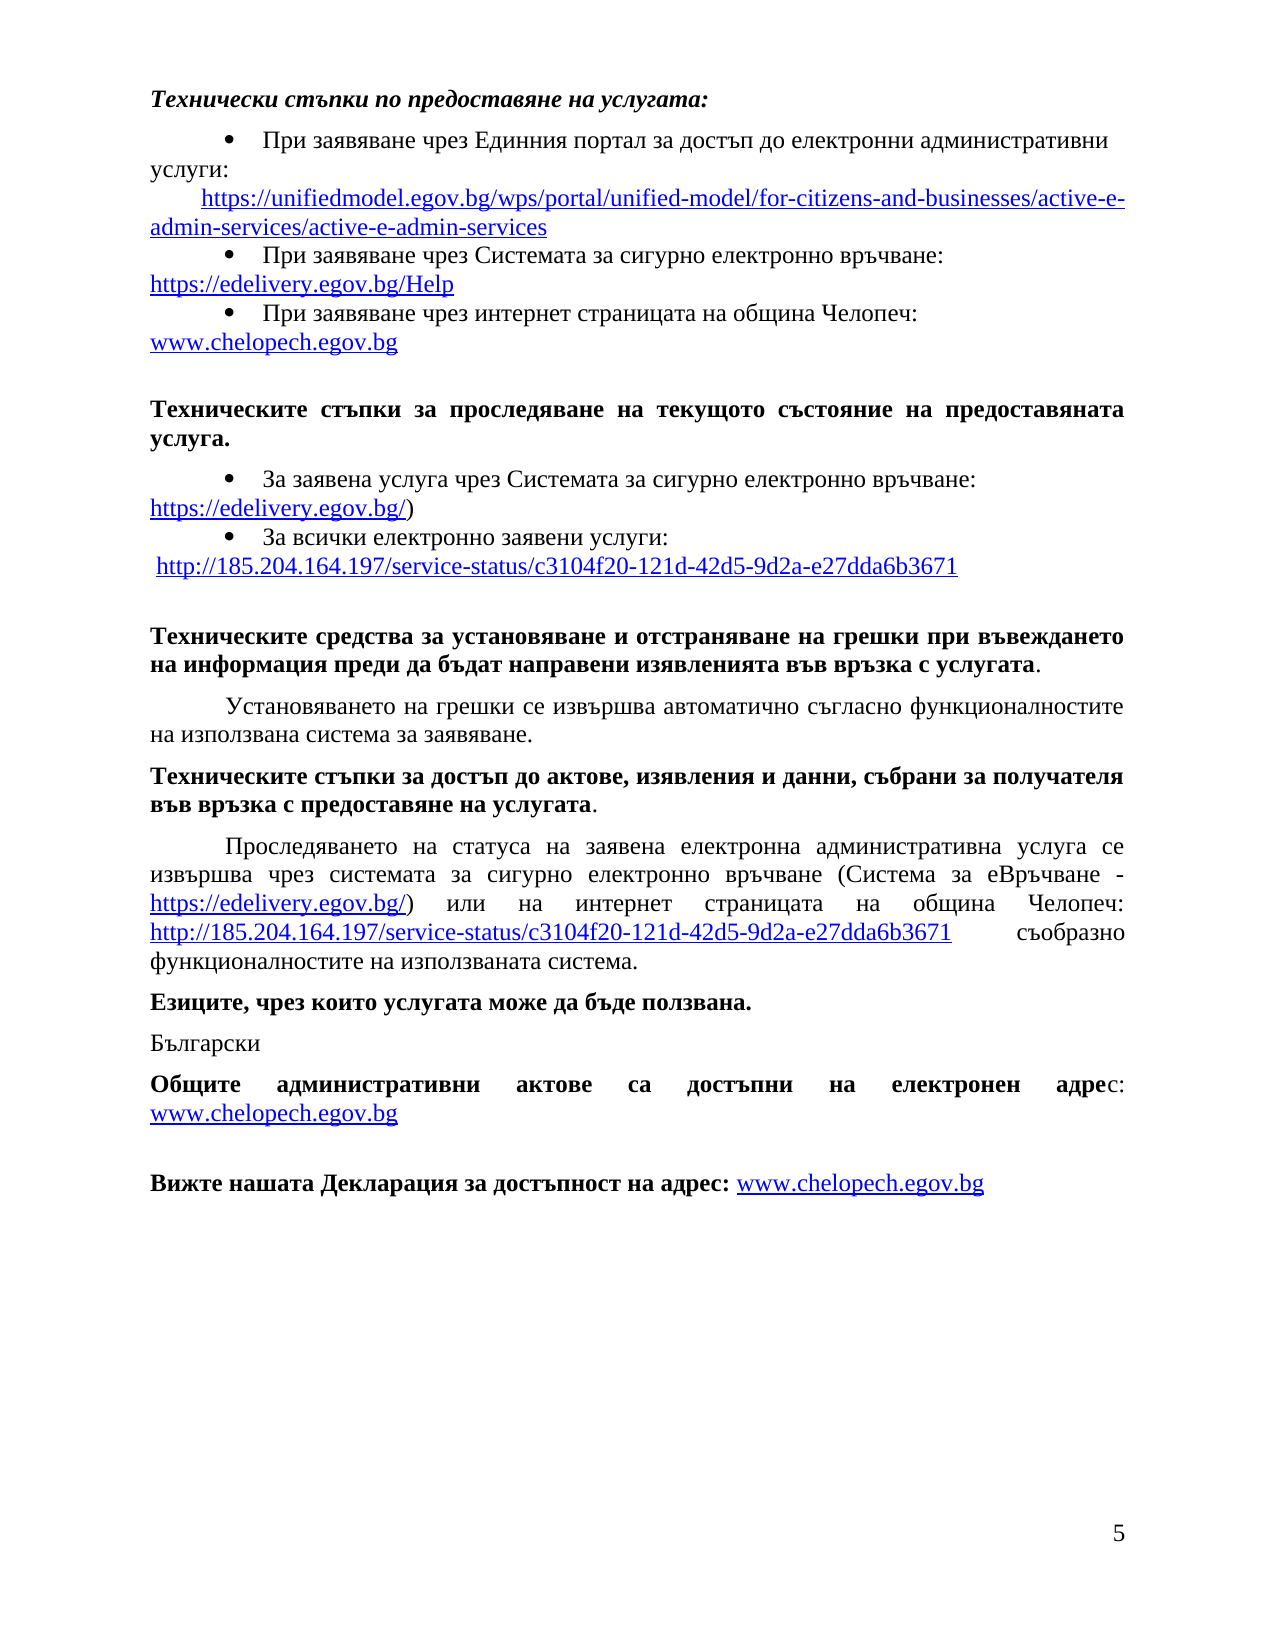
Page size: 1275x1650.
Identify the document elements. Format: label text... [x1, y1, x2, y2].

list При заявяване чрез Единния портал за достъп до електронни административни [225, 126, 1125, 154]
list За заявена услуга чрез Системата за сигурно електронно връчване: [225, 464, 1125, 493]
text https://edelivery.egov.bg/Help [150, 269, 1125, 298]
text https://edelivery.egov.bg/) [150, 493, 1125, 522]
text Техническите средства за установяване и отстраняване на грешки при въвеждането на информация преди да бъдат направени изявленията във връзка с услугата. [150, 621, 1125, 678]
text Техническите стъпки за достъп до актове, изявления и данни, събрани за получателя във връзка с предоставяне на услугата. [150, 761, 1125, 818]
text http://185.204.164.197/service-status/c3104f20-121d-42d5-9d2a-e27dda6b3671 [150, 551, 1125, 579]
text Общите административни актове са достъпни на електронен адрес: www.chelopech.egov.bg [150, 1069, 1125, 1127]
text Установяването на грешки се извършва автоматично съгласно функционалностите на използвана система за заявяване. [150, 691, 1125, 748]
text https://unifiedmodel.egov.bg/wps/portal/unified-model/for-citizens-and-businesses/active-e-admin-services/active-e-admin-services [150, 183, 1125, 241]
text Езиците, чрез които услугата може да бъде ползвана. [150, 987, 1125, 1016]
text Български [150, 1028, 1125, 1057]
text Вижте нашата Декларация за достъпност на адрес: www.chelopech.egov.bg [150, 1168, 1125, 1197]
text Техническите стъпки за проследяване на текущото състояние на предоставяната услуга. [150, 394, 1125, 452]
list При заявяване чрез Системата за сигурно електронно връчване: [225, 241, 1125, 269]
text услуги: [150, 154, 1125, 183]
text www.chelopech.egov.bg [150, 327, 1125, 356]
text Технически стъпки по предоставяне на услугата: [150, 84, 1125, 113]
list За всички електронно заявени услуги: [225, 522, 1125, 551]
list При заявяване чрез интернет страницата на община Челопеч: [225, 298, 1125, 327]
text Проследяването на статуса на заявена електронна административна услуга се извършва чрез системата за сигурно електронно връчване (Система за еВръчване - https://edelivery.egov.bg/) или на интернет страницата на община Челопеч: http://185.204.164.197/service-status/c3104f20-121d-42d5-9d2a-e27dda6b3671 съобразно функционалностите на използваната система. [150, 831, 1125, 974]
